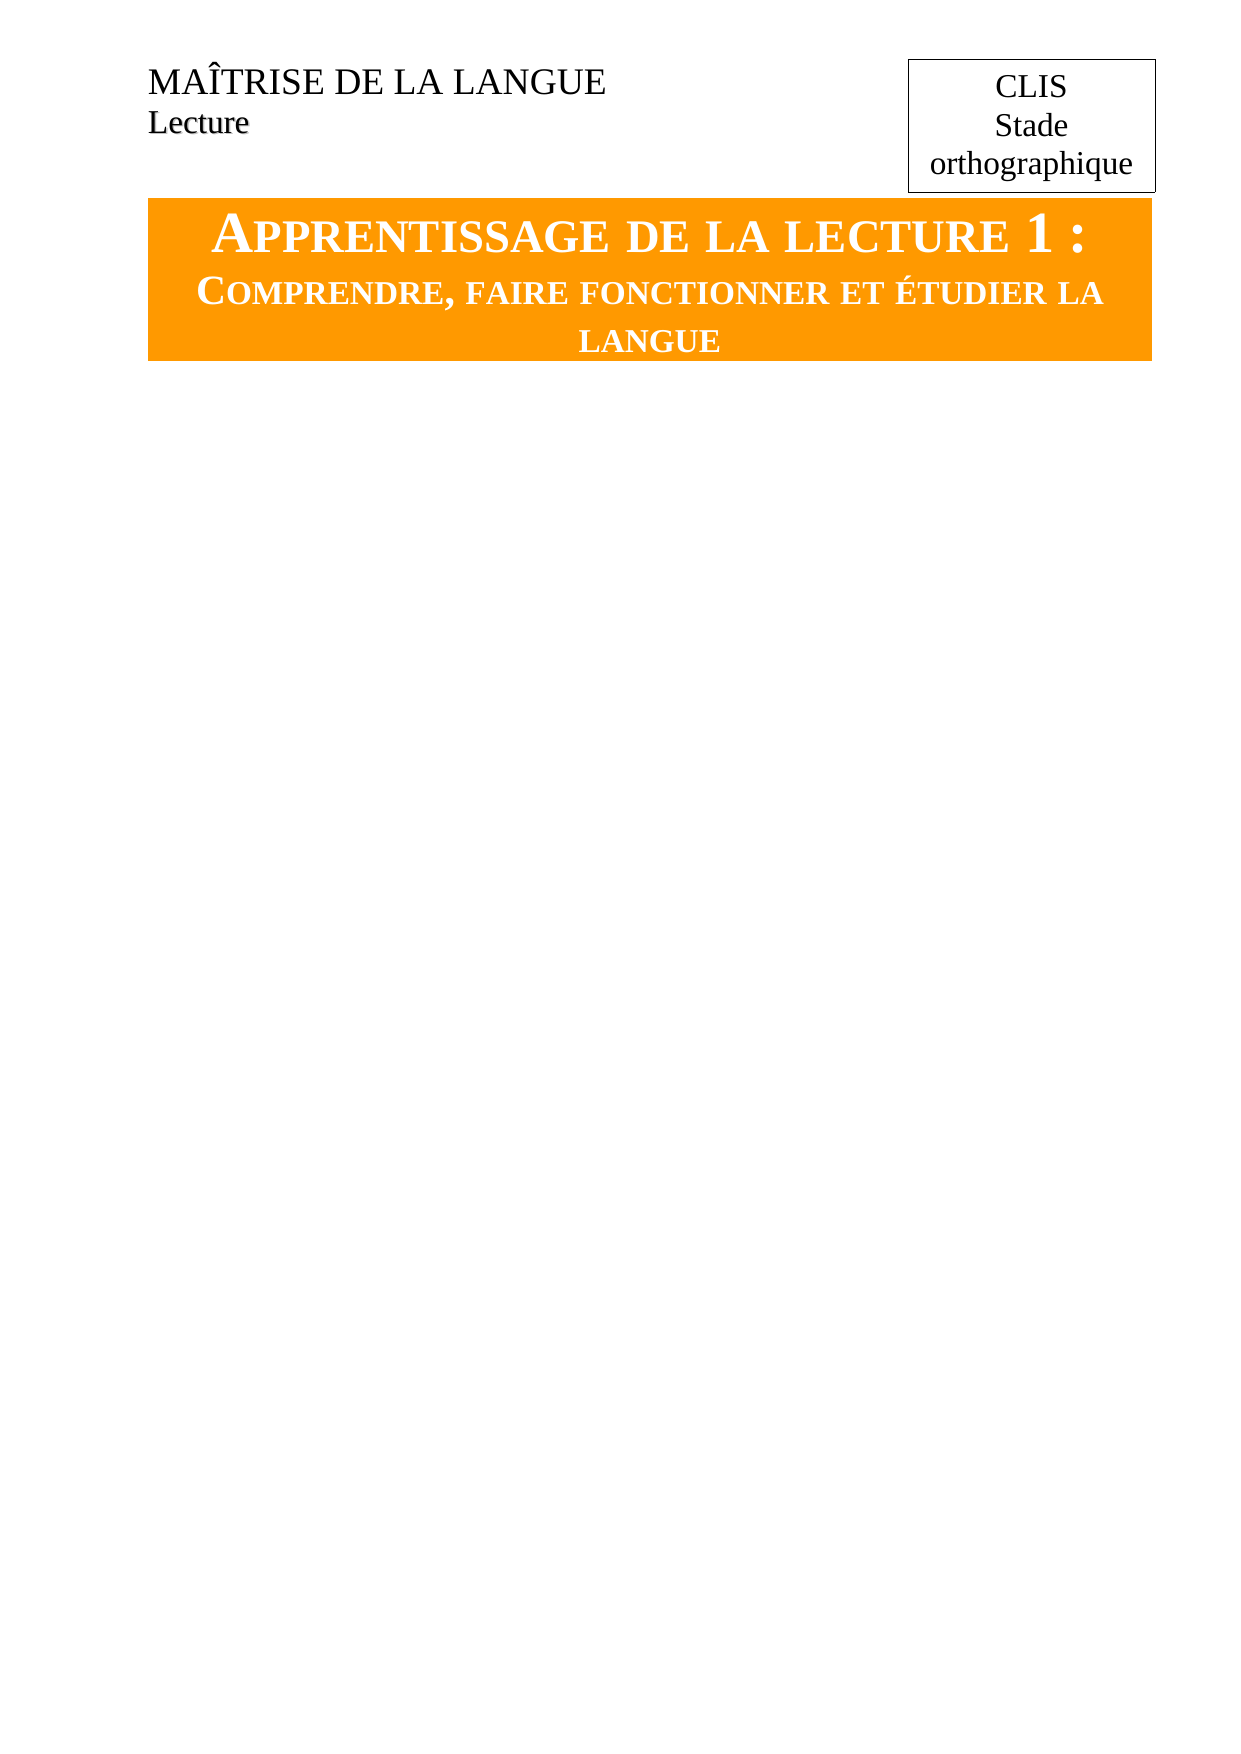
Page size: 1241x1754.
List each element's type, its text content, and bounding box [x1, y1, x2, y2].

subtitle Apprentissage de la lecture 1 : [148, 198, 1152, 265]
subtitle Comprendre, faire fonctionner et étudier la langue [148, 265, 1152, 361]
subtitle Maîtrise de la langue [148, 59, 908, 102]
text Lecture [148, 102, 908, 141]
